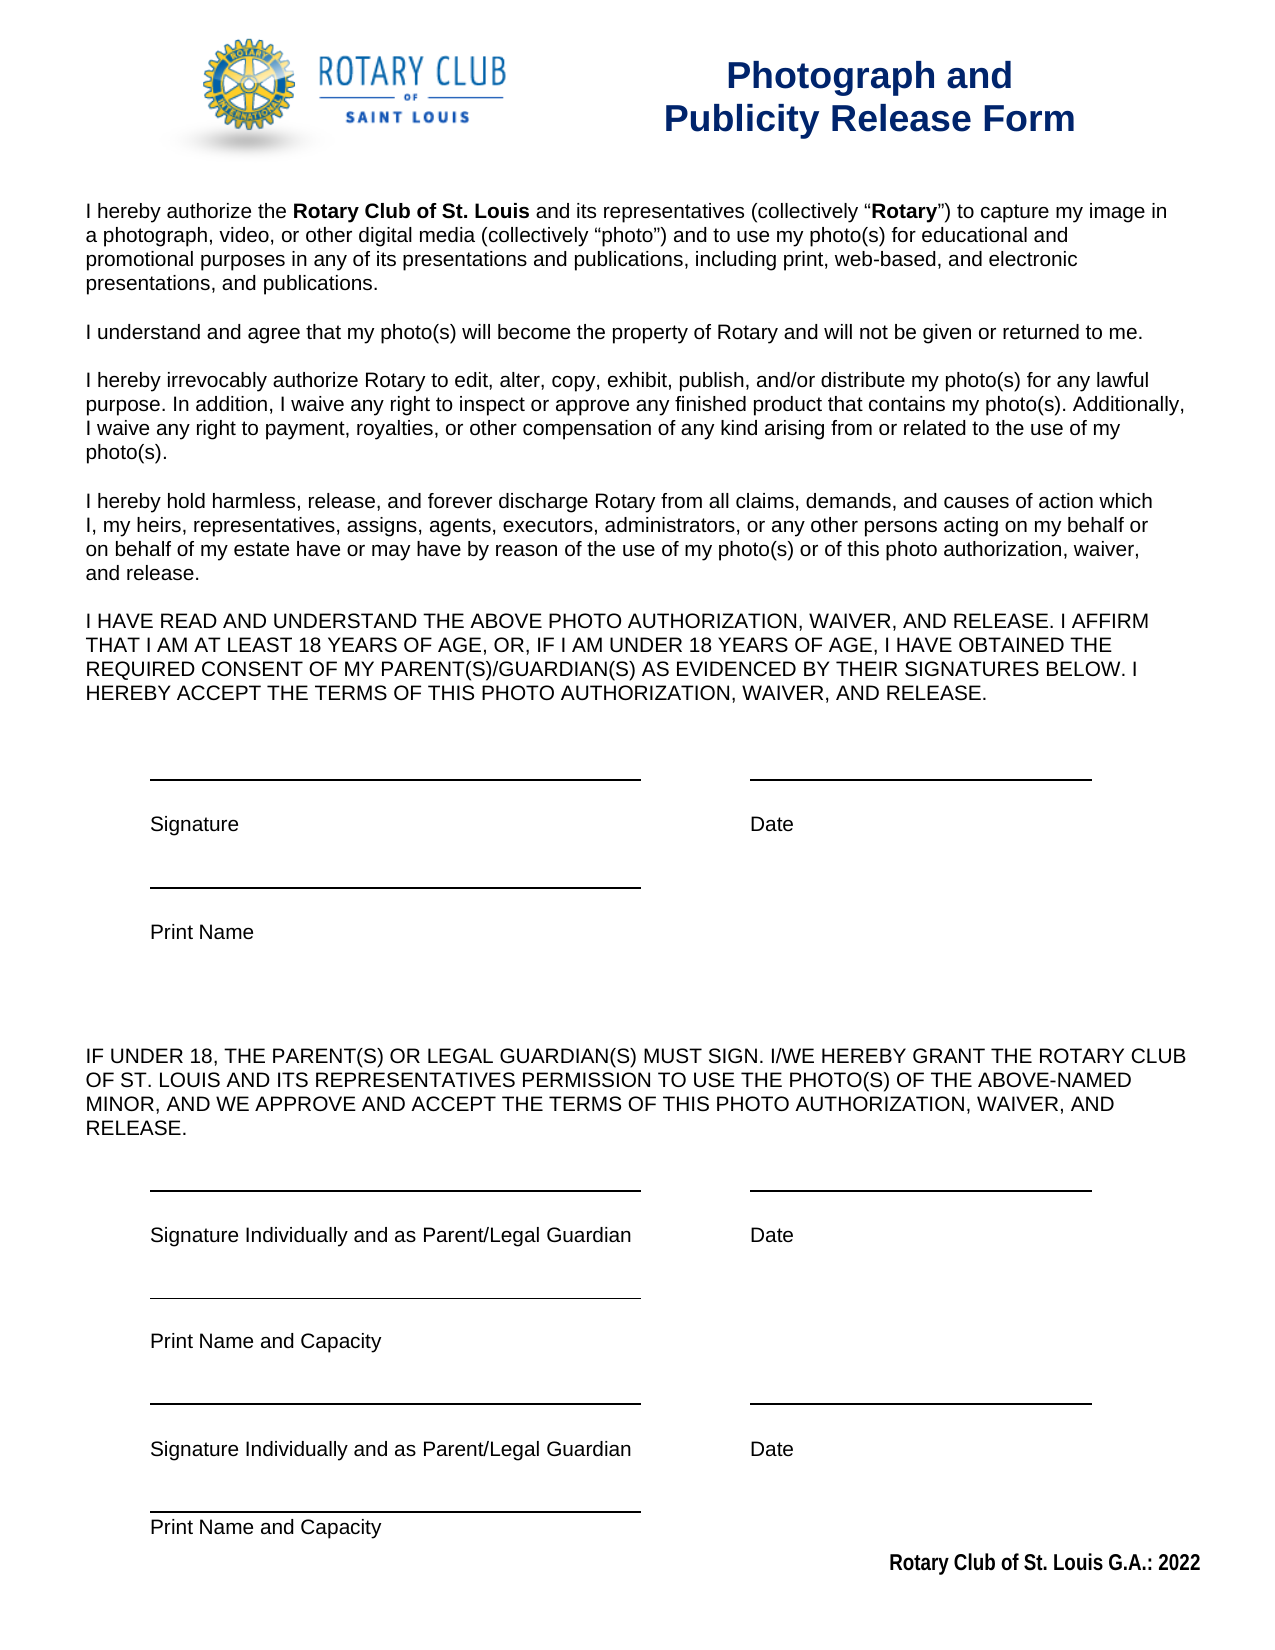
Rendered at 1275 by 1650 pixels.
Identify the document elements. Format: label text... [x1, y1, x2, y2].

text I hereby hold harmless, release, and forever discharge Rotary from all claims, demands, and causes of action which I, my heirs, representatives, assigns, agents, executors, administrators, or any other persons acting on my behalf or on behalf of my estate have or may have by reason of the use of my photo(s) or of this photo authorization, waiver, and release. [85, 489, 1160, 584]
text I hereby authorize the Rotary Club of St. Louis and its representatives (collectively “Rotary”) to capture my image in a photograph, video, or other digital media (collectively “photo”) and to use my photo(s) for educational and promotional purposes in any of its presentations and publications, including print, web-based, and electronic presentations, and publications. [85, 199, 1171, 295]
text Print Name [75, 920, 1200, 944]
text I understand and agree that my photo(s) will become the property of Rotary and will not be given or returned to me. [85, 320, 1147, 344]
text Signature Date [75, 812, 1200, 836]
text I hereby irrevocably authorize Rotary to edit, alter, copy, exhibit, publish, and/or distribute my photo(s) for any lawful purpose. In addition, I waive any right to inspect or approve any finished product that contains my photo(s). Additionally, I waive any right to payment, royalties, or other compensation of any kind arising from or related to the use of my photo(s). [85, 368, 1189, 464]
text Signature Individually and as Parent/Legal Guardian Date [75, 1223, 1200, 1247]
text Print Name and Capacity [75, 1328, 1200, 1352]
text Signature Individually and as Parent/Legal Guardian Date [75, 1436, 1200, 1460]
text Print Name and Capacity [85, 1509, 1200, 1540]
text IF UNDER 18, THE PARENT(S) OR LEGAL GUARDIAN(S) MUST SIGN. I/WE HEREBY GRANT THE ROTARY CLUB OF ST. LOUIS AND ITS REPRESENTATIVES PERMISSION TO USE THE PHOTO(S) OF THE ABOVE-NAMED MINOR, AND WE APPROVE AND ACCEPT THE TERMS OF THIS PHOTO AUTHORIZATION, WAIVER, AND RELEASE. [85, 1044, 1200, 1139]
text I HAVE READ AND UNDERSTAND THE ABOVE PHOTO AUTHORIZATION, WAIVER, AND RELEASE. I AFFIRM THAT I AM AT LEAST 18 YEARS OF AGE, OR, IF I AM UNDER 18 YEARS OF AGE, I HAVE OBTAINED THE REQUIRED CONSENT OF MY PARENT(S)/GUARDIAN(S) AS EVIDENCED BY THEIR SIGNATURES BELOW. I HEREBY ACCEPT THE TERMS OF THIS PHOTO AUTHORIZATION, WAIVER, AND RELEASE. [85, 609, 1183, 704]
picture [159, 26, 540, 167]
